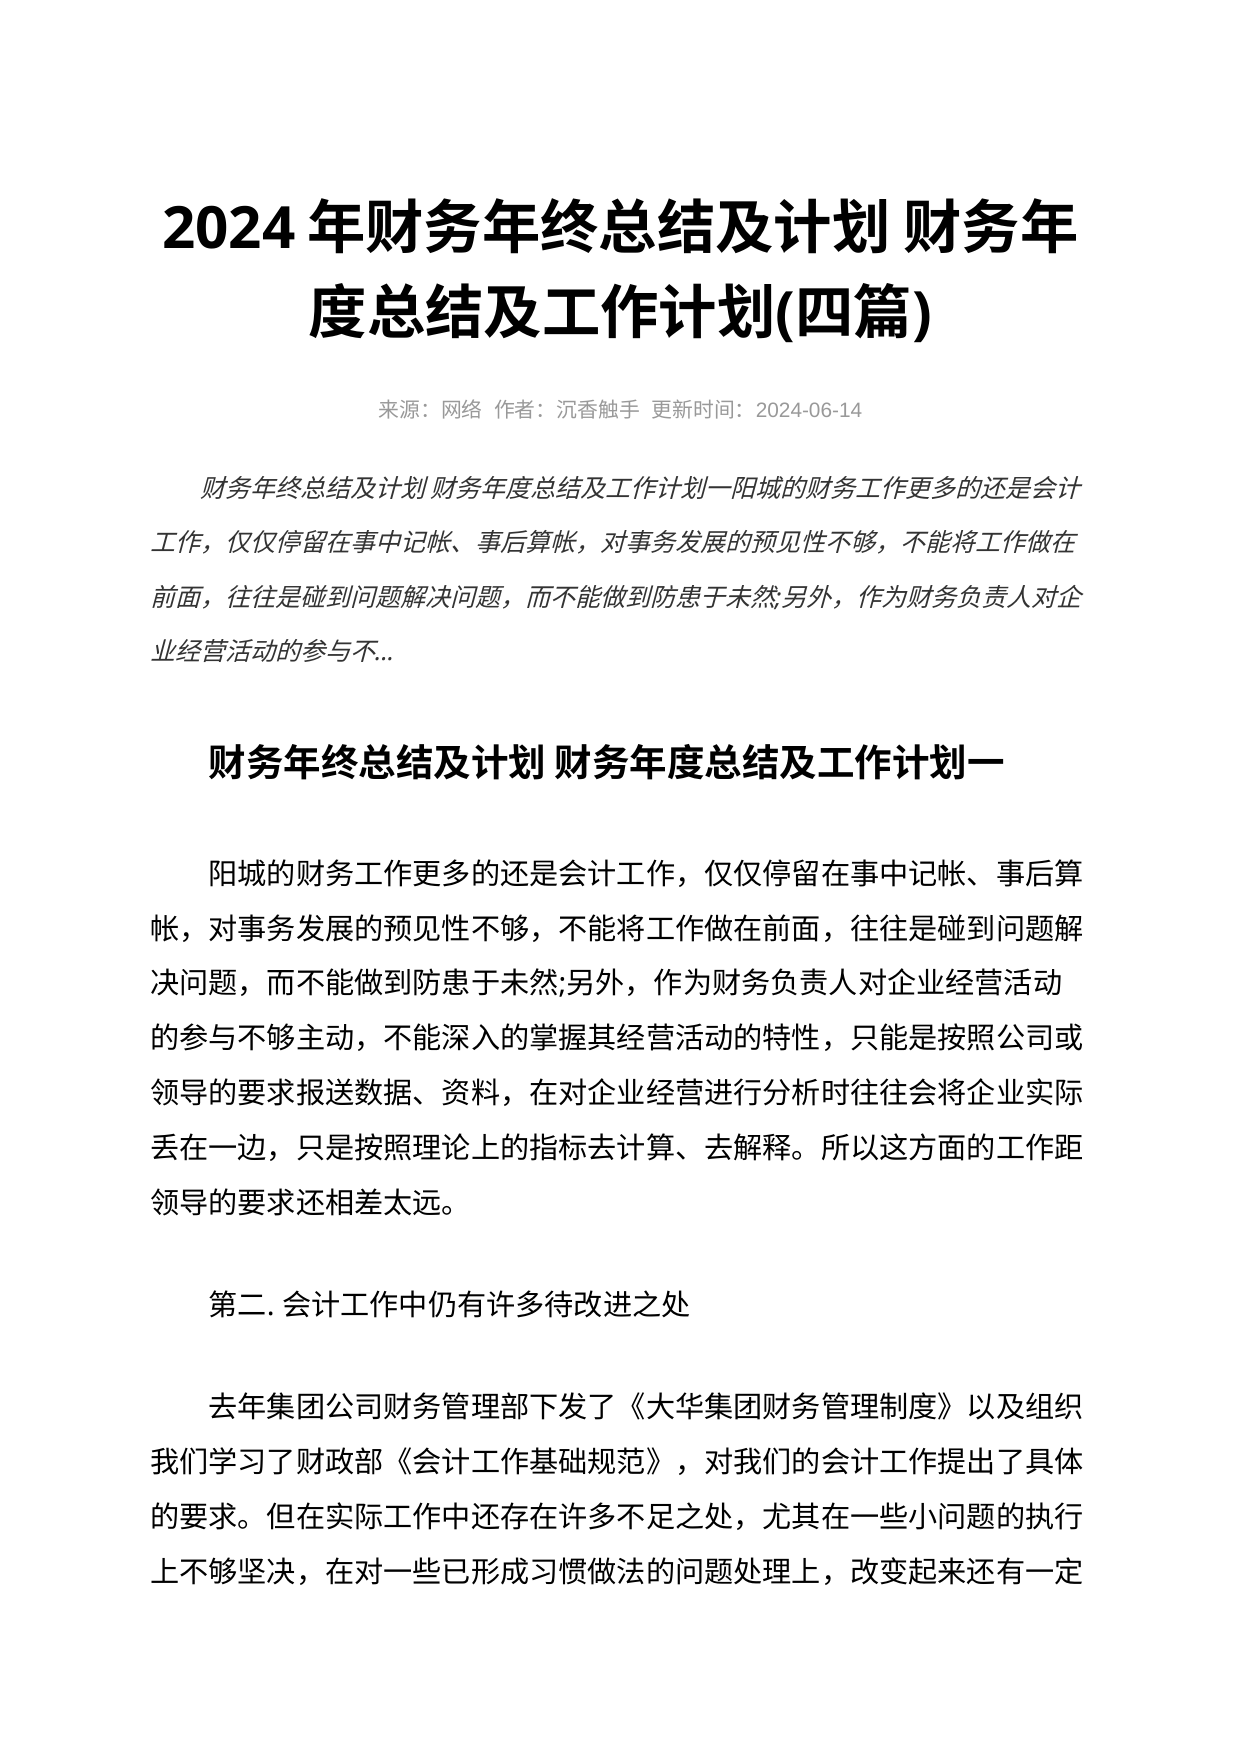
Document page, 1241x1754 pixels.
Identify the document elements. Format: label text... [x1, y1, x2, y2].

text 第二. 会计工作中仍有许多待改进之处 [150, 1282, 1090, 1324]
subtitle 2024年财务年终总结及计划 财务年度总结及工作计划(四篇) [150, 181, 1090, 351]
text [150, 1383, 1090, 1591]
text 财务年终总结及计划 财务年度总结及工作计划一阳城的财务工作更多的还是会计工作，仅仅停留在事中记帐、事后算帐，对事务发展的预见性不够，不能将工作做在前面，往往是碰到问题解决问题，而不能做到防患于未然;另外，作为财务负责人对企业经营活动的参与不... [150, 468, 1090, 668]
text 阳城的财务工作更多的还是会计工作，仅仅停留在事中记帐、事后算帐，对事务发展的预见性不够，不能将工作做在前面，往往是碰到问题解决问题，而不能做到防患于未然;另外，作为财务负责人对企业经营活动的参与不够主动，不能深入的掌握其经营活动的特性，只能是按照公司或领导的要求报送数据、资料，在对企业经营进行分析时往往会将企业实际丢在一边，只是按照理论上的指标去计算、去解释。所以这方面的工作距领导的要求还相差太远。 [150, 850, 1090, 1222]
text 财务年终总结及计划 财务年度总结及工作计划一 [150, 733, 1090, 787]
text 来源：网络 作者：沉香触手 更新时间：2024-06-14 [150, 398, 1090, 422]
